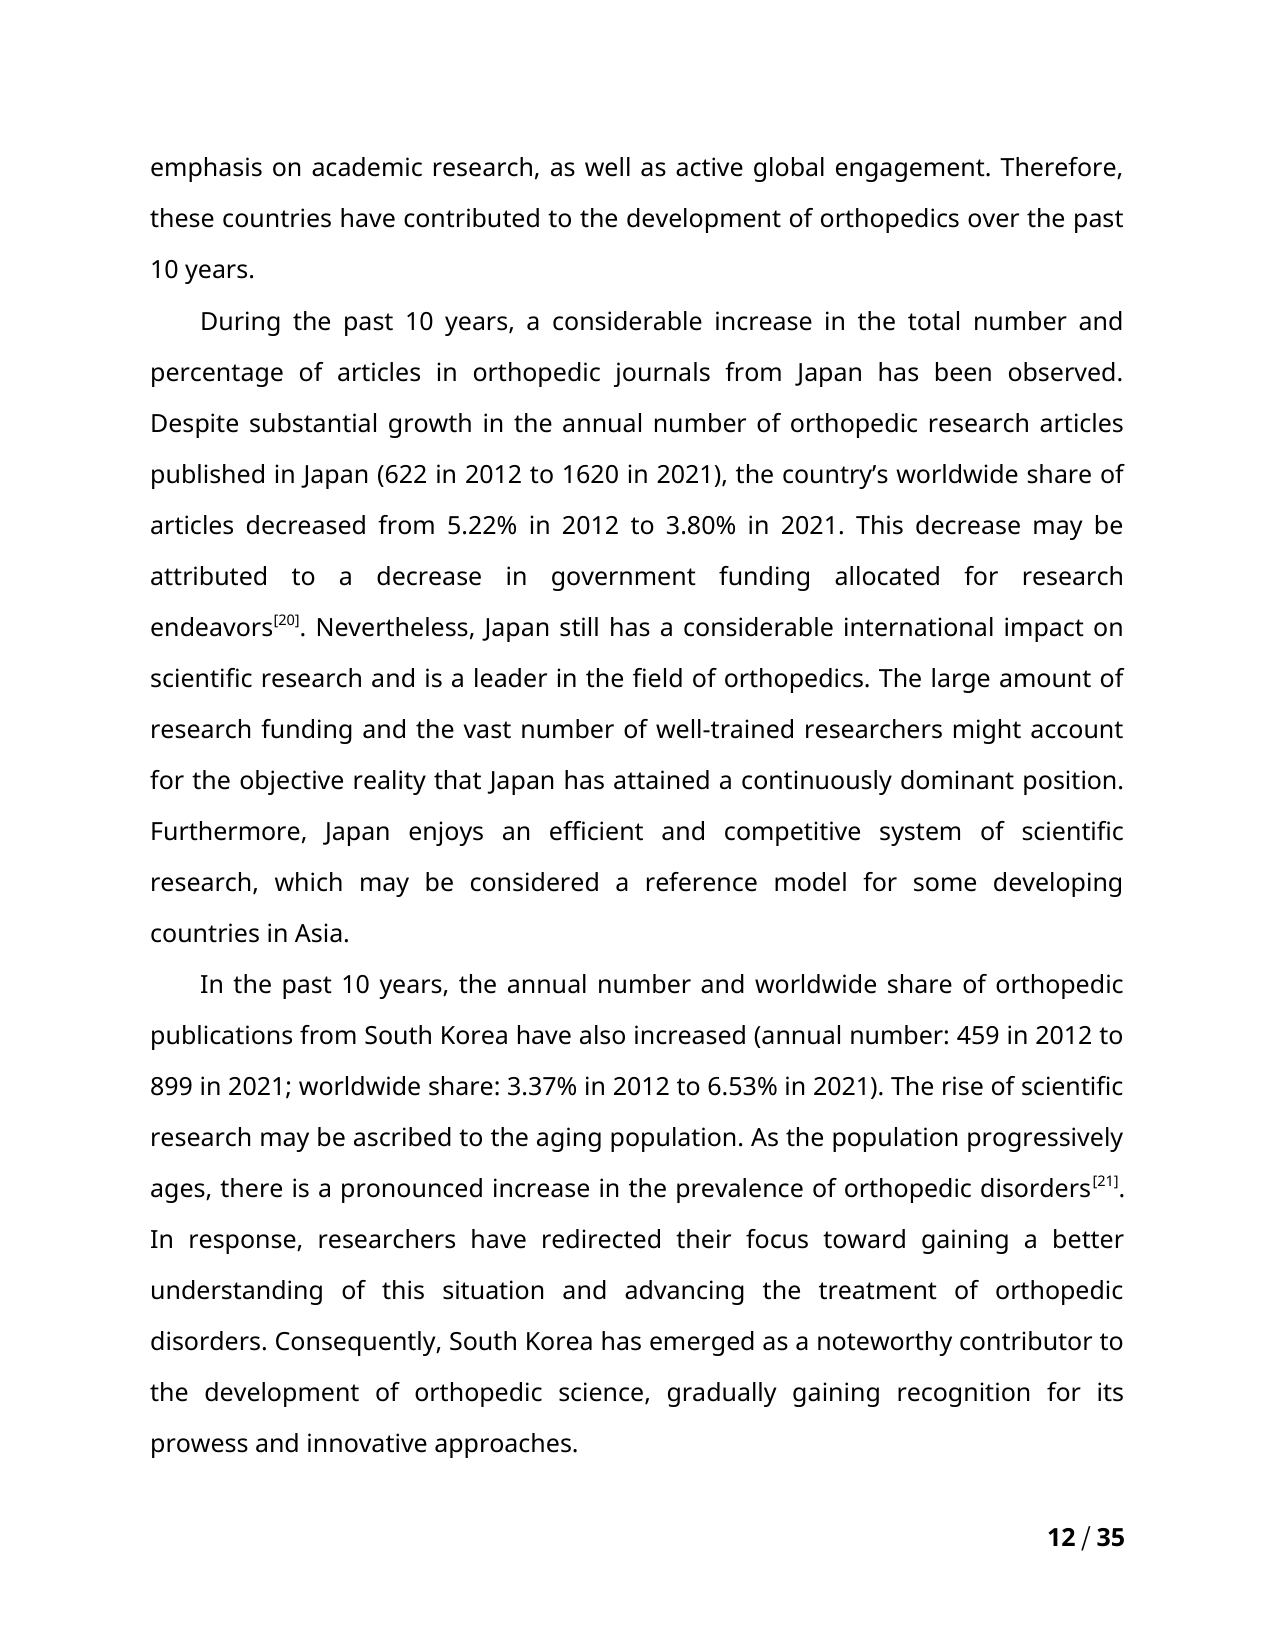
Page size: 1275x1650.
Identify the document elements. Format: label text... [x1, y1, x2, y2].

text During the past 10 years, a considerable increase in the total number and percentage of articles in orthopedic journals from Japan has been observed. Despite substantial growth in the annual number of orthopedic research articles published in Japan (622 in 2012 to 1620 in 2021), the country’s worldwide share of articles decreased from 5.22% in 2012 to 3.80% in 2021. This decrease may be attributed to a decrease in government funding allocated for research endeavors[20]. Nevertheless, Japan still has a considerable international impact on scientific research and is a leader in the field of orthopedics. The large amount of research funding and the vast number of well-trained researchers might account for the objective reality that Japan has attained a continuously dominant position. Furthermore, Japan enjoys an efficient and competitive system of scientific research, which may be considered a reference model for some developing countries in Asia. [150, 303, 1125, 950]
text In the past 10 years, the annual number and worldwide share of orthopedic publications from South Korea have also increased (annual number: 459 in 2012 to 899 in 2021; worldwide share: 3.37% in 2012 to 6.53% in 2021). The rise of scientific research may be ascribed to the aging population. As the population progressively ages, there is a pronounced increase in the prevalence of orthopedic disorders[21]. In response, researchers have redirected their focus toward gaining a better understanding of this situation and advancing the treatment of orthopedic disorders. Consequently, South Korea has emerged as a noteworthy contributor to the development of orthopedic science, gradually gaining recognition for its prowess and innovative approaches. [150, 967, 1125, 1460]
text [150, 150, 1125, 286]
